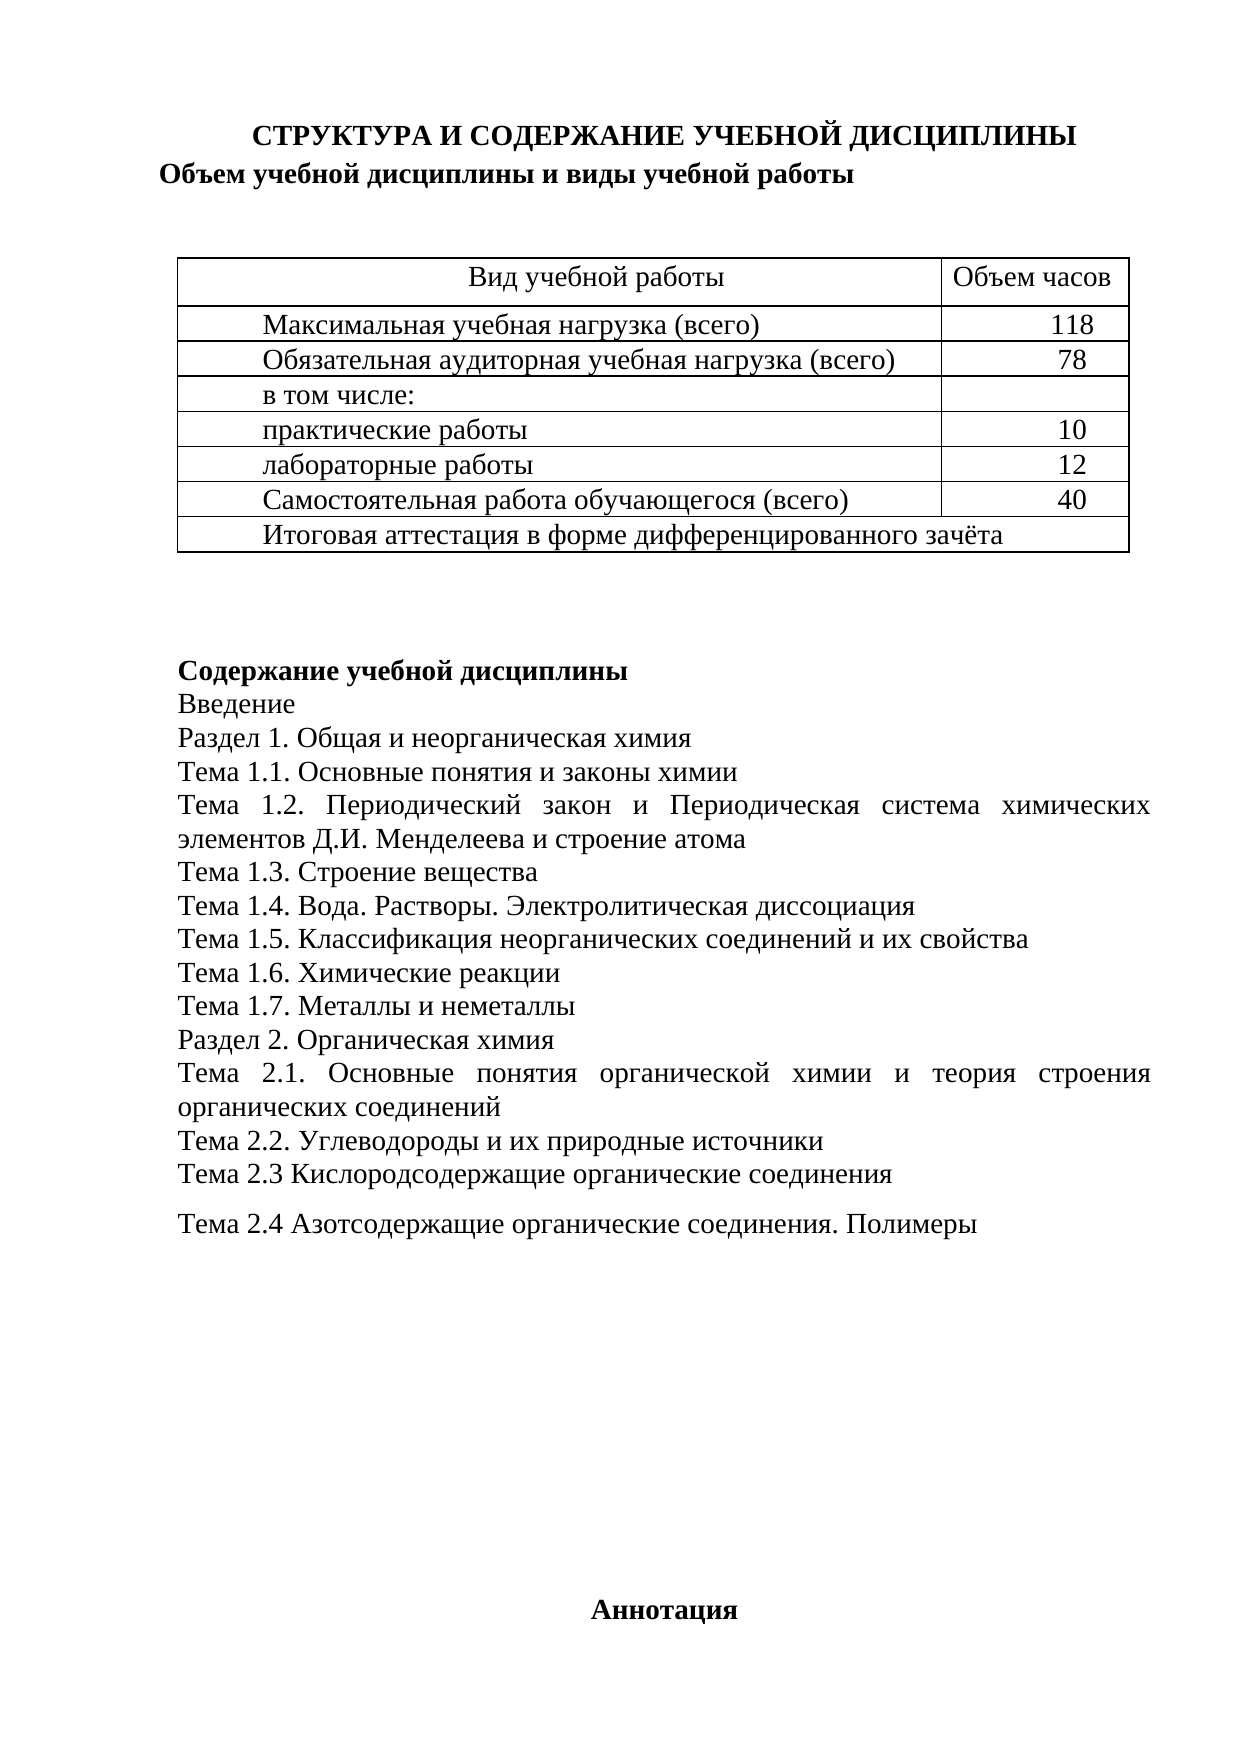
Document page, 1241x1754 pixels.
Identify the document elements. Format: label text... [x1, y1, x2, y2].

text Тема 1.3. Строение вещества [177, 854, 1152, 888]
text Тема 1.7. Металлы и неметаллы [177, 988, 1152, 1022]
text Тема 1.1. Основные понятия и законы химии [177, 754, 1152, 787]
text Введение [177, 687, 1152, 720]
text Аннотация [177, 1592, 1152, 1626]
table_cell 78 [942, 342, 1128, 375]
table_cell Самостоятельная работа обучающегося (всего) [178, 482, 941, 516]
table_cell практические работы [178, 412, 941, 446]
text Раздел 2. Органическая химия [177, 1022, 1152, 1056]
text СТРУКТУРА И СОДЕРЖАНИЕ УЧЕБНОЙ ДИСЦИПЛИНЫ [177, 118, 1152, 152]
text Содержание учебной дисциплины [177, 653, 1152, 687]
text Тема 2.1. Основные понятия органической химии и теория строения органических соединений [177, 1056, 1152, 1123]
table_cell в том числе: [178, 377, 941, 411]
table_cell 12 [942, 447, 1128, 481]
text Раздел 1. Общая и неорганическая химия [177, 720, 1152, 754]
text Объем учебной дисциплины и виды учебной работы [158, 157, 1152, 190]
text Тема 2.4 Азотсодержащие органические соединения. Полимеры [177, 1207, 1152, 1240]
text Тема 1.4. Вода. Растворы. Электролитическая диссоциация [177, 888, 1152, 921]
table_header Вид учебной работы [178, 259, 941, 305]
table_cell Максимальная учебная нагрузка (всего) [178, 307, 941, 340]
table_cell 118 [942, 307, 1128, 340]
table_cell лабораторные работы [178, 447, 941, 481]
text Тема 2.2. Углеводороды и их природные источники [177, 1123, 1152, 1156]
text Тема 1.2. Периодический закон и Периодическая система химических элементов Д.И. Менделеева и строение атома [177, 787, 1152, 854]
text Тема 1.5. Классификация неорганических соединений и их свойства [177, 921, 1152, 955]
table_cell 10 [942, 412, 1128, 446]
table_cell Обязательная аудиторная учебная нагрузка (всего) [178, 342, 941, 375]
table_cell 40 [942, 482, 1128, 516]
table_cell Итоговая аттестация в форме дифференцированного зачёта [178, 517, 1128, 551]
text Тема 1.6. Химические реакции [177, 955, 1152, 988]
text Тема 2.3 Кислородсодержащие органические соединения [177, 1156, 1152, 1190]
table_header Объем часов [942, 259, 1128, 305]
table_cell [942, 377, 1128, 411]
